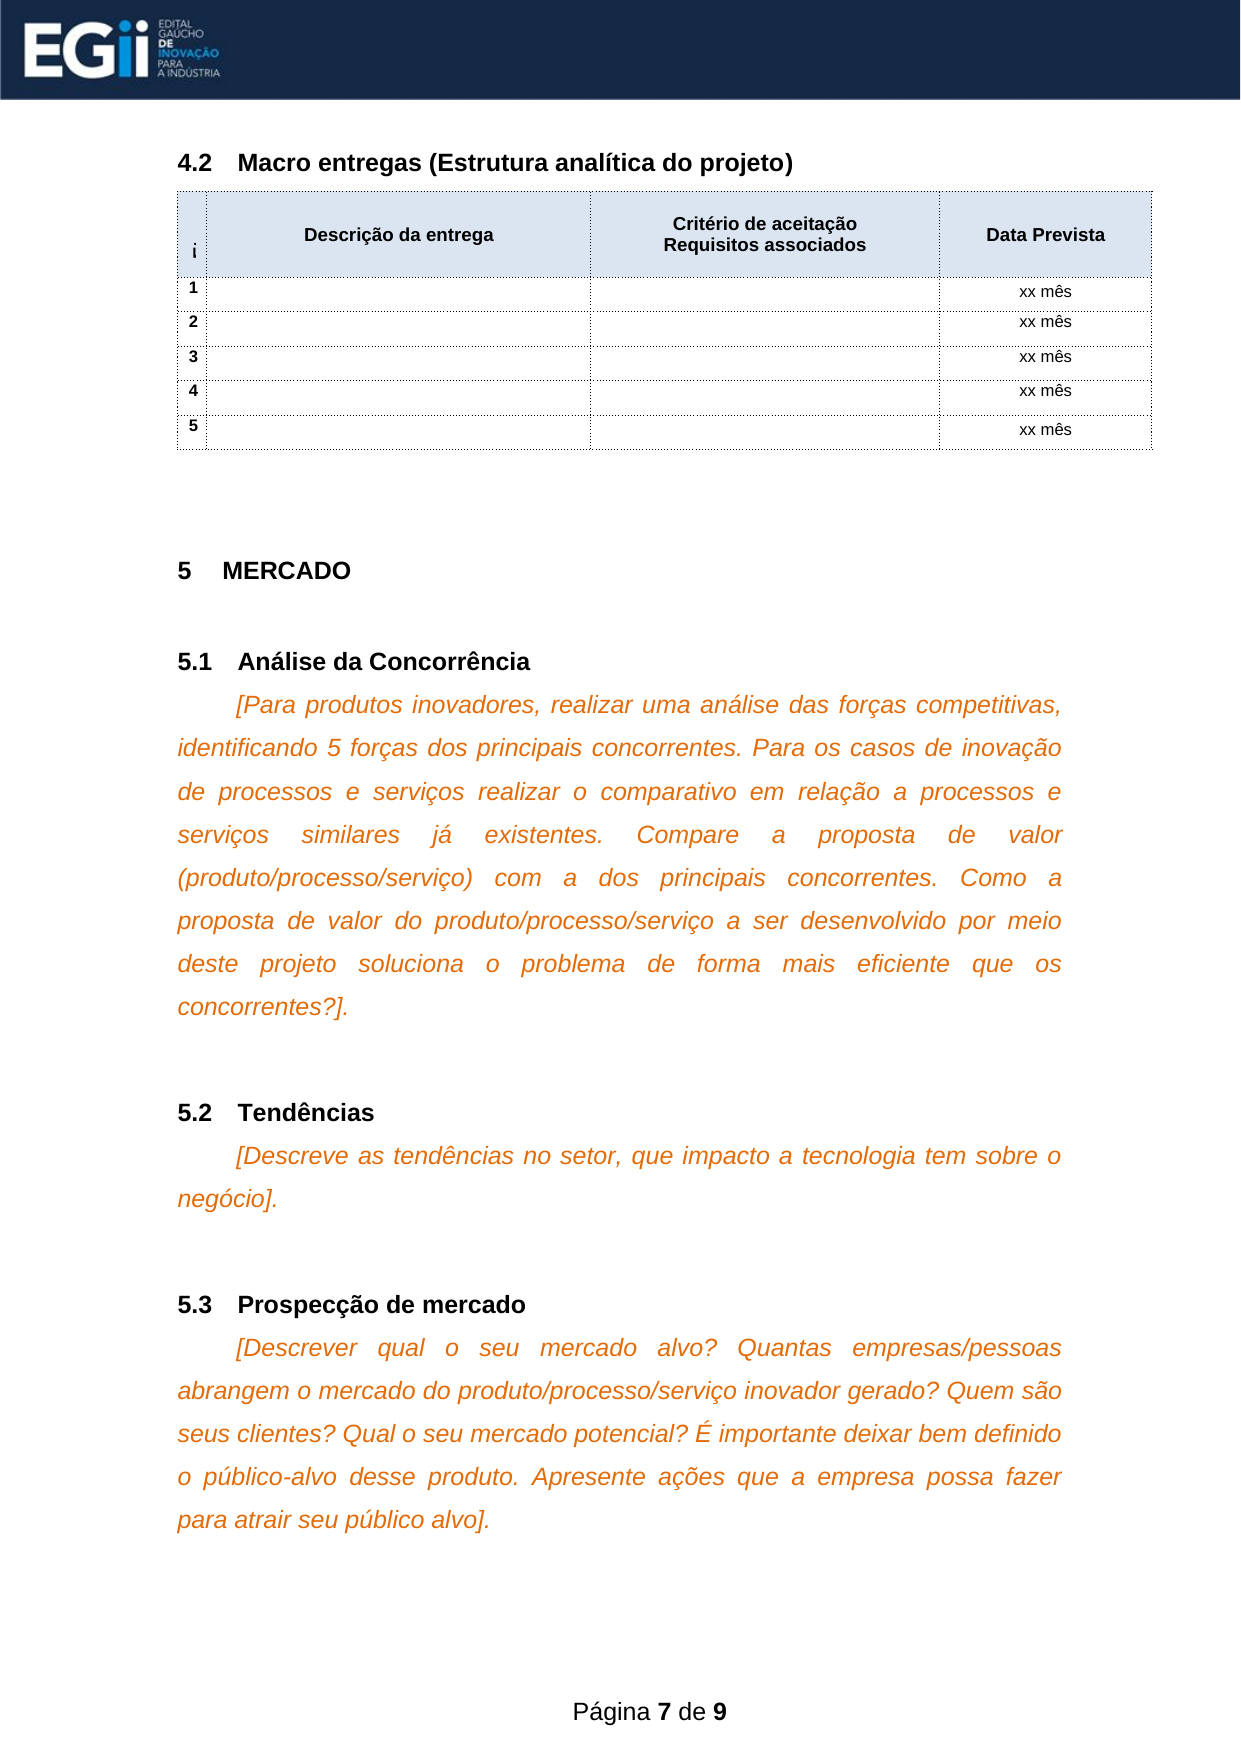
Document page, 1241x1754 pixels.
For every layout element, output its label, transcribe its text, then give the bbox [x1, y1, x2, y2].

table_cell [591, 415, 939, 449]
table_cell [207, 415, 591, 449]
text [Descreve as tendências no setor, que impacto a tecnologia tem sobre o negócio]. [177, 1141, 1063, 1213]
table_cell xx mês [939, 311, 1152, 346]
subtitle Análise da Concorrência [177, 647, 1063, 676]
subtitle MERCADO [177, 556, 1063, 584]
picture [0, 0, 1241, 100]
subtitle Tendências [177, 1098, 1063, 1126]
table_cell [591, 311, 939, 346]
table_cell [207, 311, 591, 346]
table_cell [591, 277, 939, 311]
table_header Critério de aceitação Requisitos associados [591, 191, 939, 277]
table_cell xx mês [939, 415, 1152, 449]
table_cell [207, 380, 591, 415]
table_cell 3 [177, 346, 207, 380]
table_cell 2 [177, 311, 207, 346]
table_cell xx mês [939, 380, 1152, 415]
table_cell 4 [177, 380, 207, 415]
table_cell xx mês [939, 277, 1152, 311]
table_header Data Prevista [939, 191, 1152, 277]
table_cell [207, 346, 591, 380]
table_cell xx mês [939, 346, 1152, 380]
subtitle Macro entregas (Estrutura analítica do projeto) [177, 148, 1063, 176]
table_cell 5 [177, 415, 207, 449]
text [Para produtos inovadores, realizar uma análise das forças competitivas, identificando 5 forças dos principais concorrentes. Para os casos de inovação de processos e serviços realizar o comparativo em relação a processos e serviços similares já existentes. Compare a proposta de valor (produto/processo/serviço) com a dos principais concorrentes. Como a proposta de valor do produto/processo/serviço a ser desenvolvido por meio deste projeto soluciona o problema de forma mais eficiente que os concorrentes?]. [177, 690, 1063, 1021]
table_cell [591, 380, 939, 415]
table_cell [207, 277, 591, 311]
table_cell 1 [177, 277, 207, 311]
subtitle Prospecção de mercado [177, 1289, 1063, 1318]
table_cell [591, 346, 939, 380]
table_header Descrição da entrega [207, 191, 591, 277]
text [Descrever qual o seu mercado alvo? Quantas empresas/pessoas abrangem o mercado do produto/processo/serviço inovador gerado? Quem são seus clientes? Qual o seu mercado potencial? É importante deixar bem definido o público-alvo desse produto. Apresente ações que a empresa possa fazer para atrair seu público alvo]. [177, 1333, 1063, 1534]
table_header Etapa [177, 191, 207, 277]
